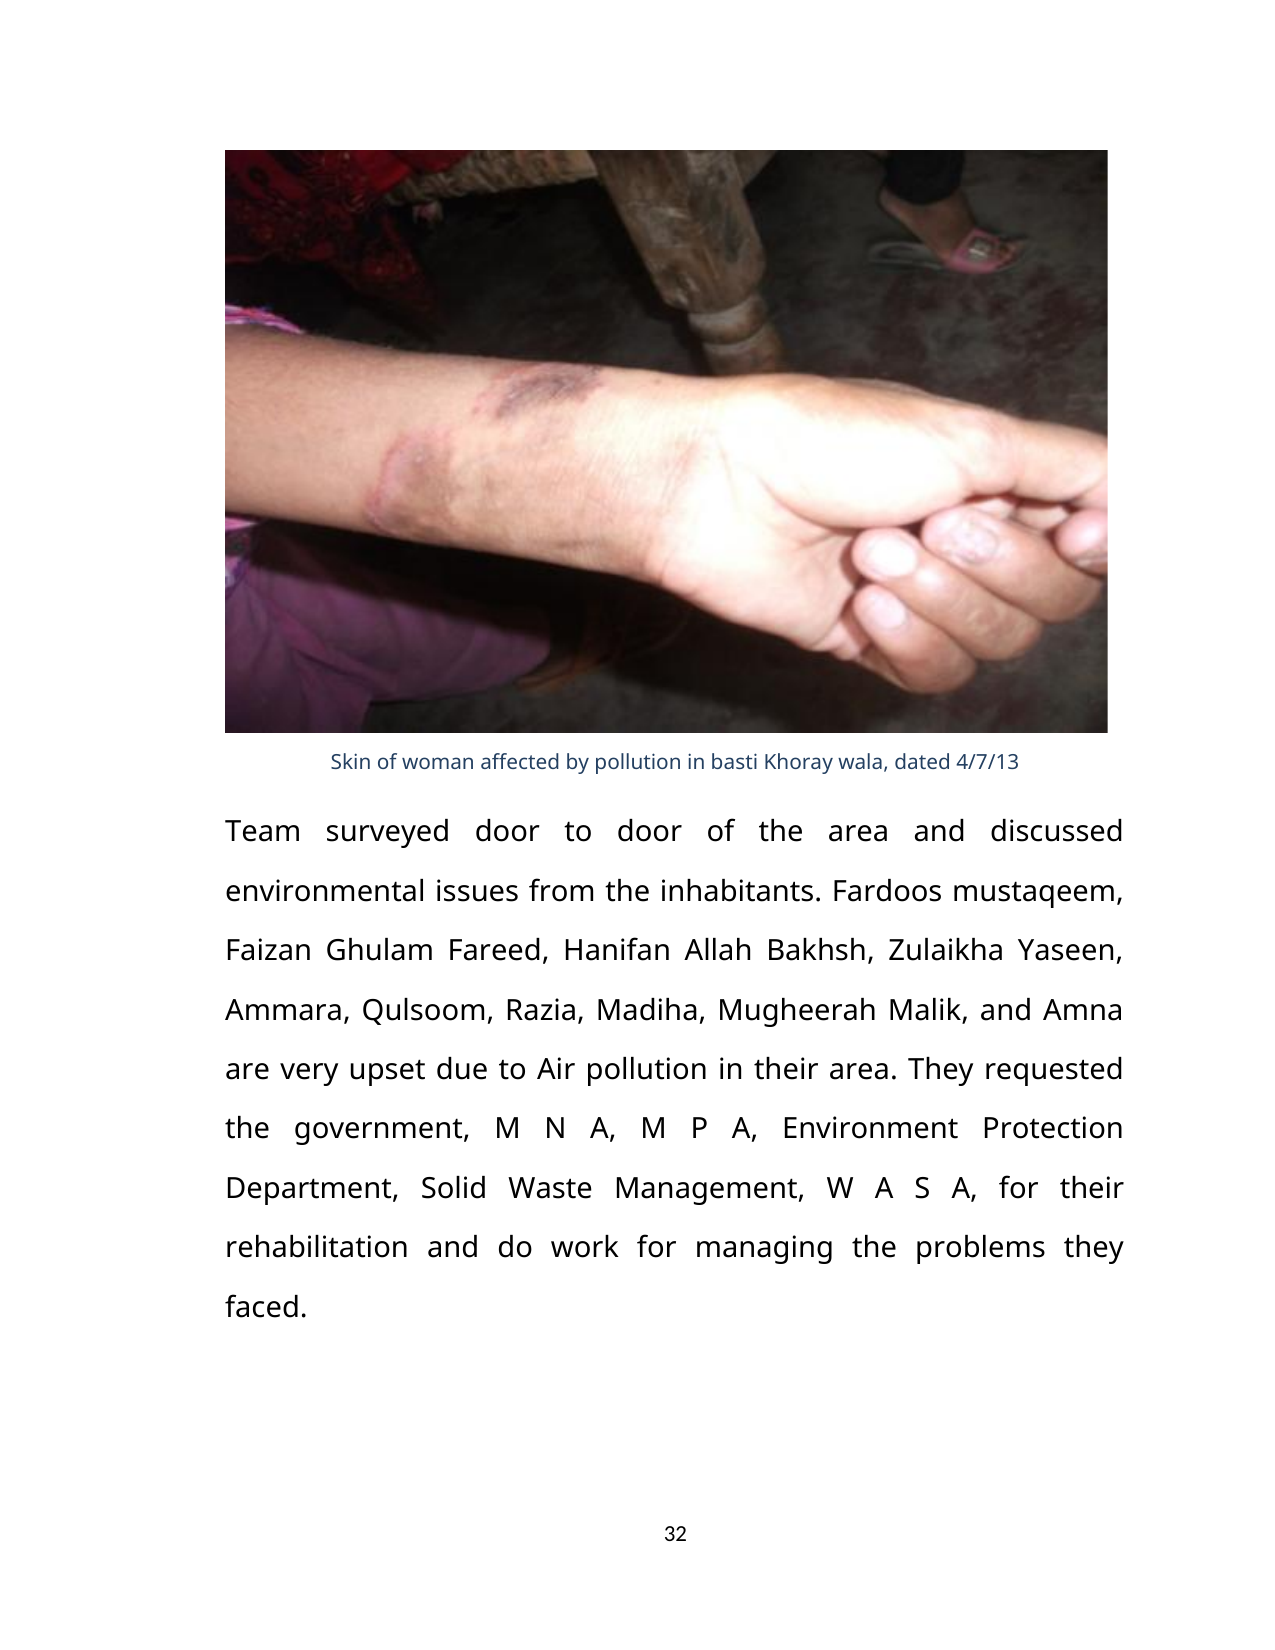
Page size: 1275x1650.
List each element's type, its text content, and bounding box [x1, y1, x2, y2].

text Team surveyed door to door of the area and discussed environmental issues from the inhabitants. Fardoos mustaqeem, Faizan Ghulam Fareed, Hanifan Allah Bakhsh, Zulaikha Yaseen, Ammara, Qulsoom, Razia, Madiha, Mugheerah Malik, and Amna are very upset due to Air pollution in their area. They requested the government, M N A, M P A, Environment Protection Department, Solid Waste Management, W A S A, for their rehabilitation and do work for managing the problems they faced. [225, 810, 1125, 1326]
picture [225, 150, 1108, 733]
